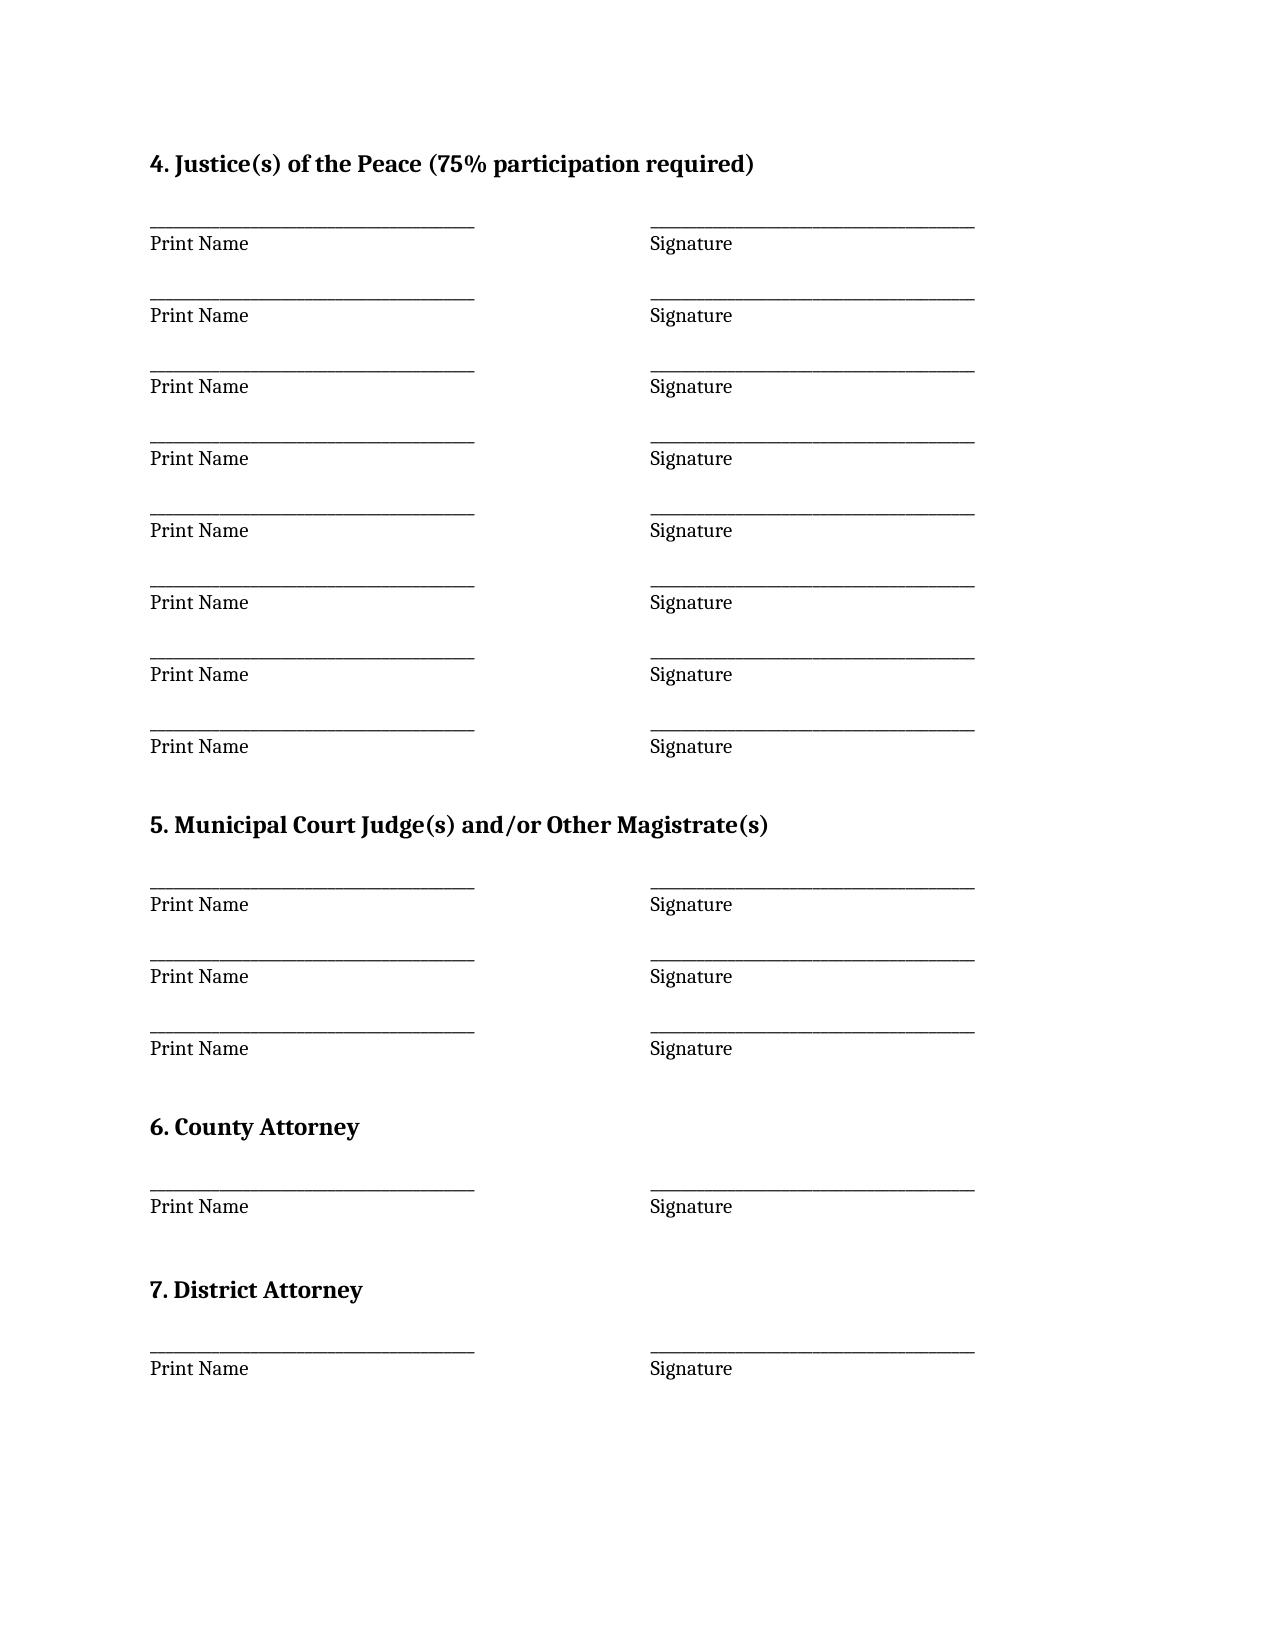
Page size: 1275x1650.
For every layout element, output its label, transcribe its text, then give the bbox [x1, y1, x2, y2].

text __________________________________________ __________________________________________ [150, 423, 1125, 447]
text Print Name Signature [150, 1194, 1125, 1218]
text Print Name Signature [150, 1357, 1125, 1381]
text __________________________________________ __________________________________________ [150, 351, 1125, 375]
text __________________________________________ __________________________________________ [150, 941, 1125, 964]
text __________________________________________ __________________________________________ [150, 639, 1125, 663]
text 5. Municipal Court Judge(s) and/or Other Magistrate(s) [150, 811, 1125, 840]
text __________________________________________ __________________________________________ [150, 1012, 1125, 1036]
text __________________________________________ __________________________________________ [150, 567, 1125, 591]
text Print Name Signature [150, 375, 1125, 399]
text Print Name Signature [150, 964, 1125, 988]
text __________________________________________ __________________________________________ [150, 1333, 1125, 1357]
text __________________________________________ __________________________________________ [150, 1171, 1125, 1194]
text __________________________________________ __________________________________________ [150, 495, 1125, 519]
text Print Name Signature [150, 303, 1125, 327]
text Print Name Signature [150, 663, 1125, 687]
text __________________________________________ __________________________________________ [150, 869, 1125, 893]
text Print Name Signature [150, 231, 1125, 255]
text Print Name Signature [150, 519, 1125, 543]
text Print Name Signature [150, 447, 1125, 471]
text 6. County Attorney [150, 1113, 1125, 1142]
text 7. District Attorney [150, 1276, 1125, 1304]
text Print Name Signature [150, 734, 1125, 758]
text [150, 207, 1125, 231]
text Print Name Signature [150, 893, 1125, 917]
text __________________________________________ __________________________________________ [150, 279, 1125, 303]
text 4. Justice(s) of the Peace (75% participation required) [150, 150, 1125, 179]
text Print Name Signature [150, 1036, 1125, 1060]
text __________________________________________ __________________________________________ [150, 711, 1125, 734]
text Print Name Signature [150, 591, 1125, 615]
